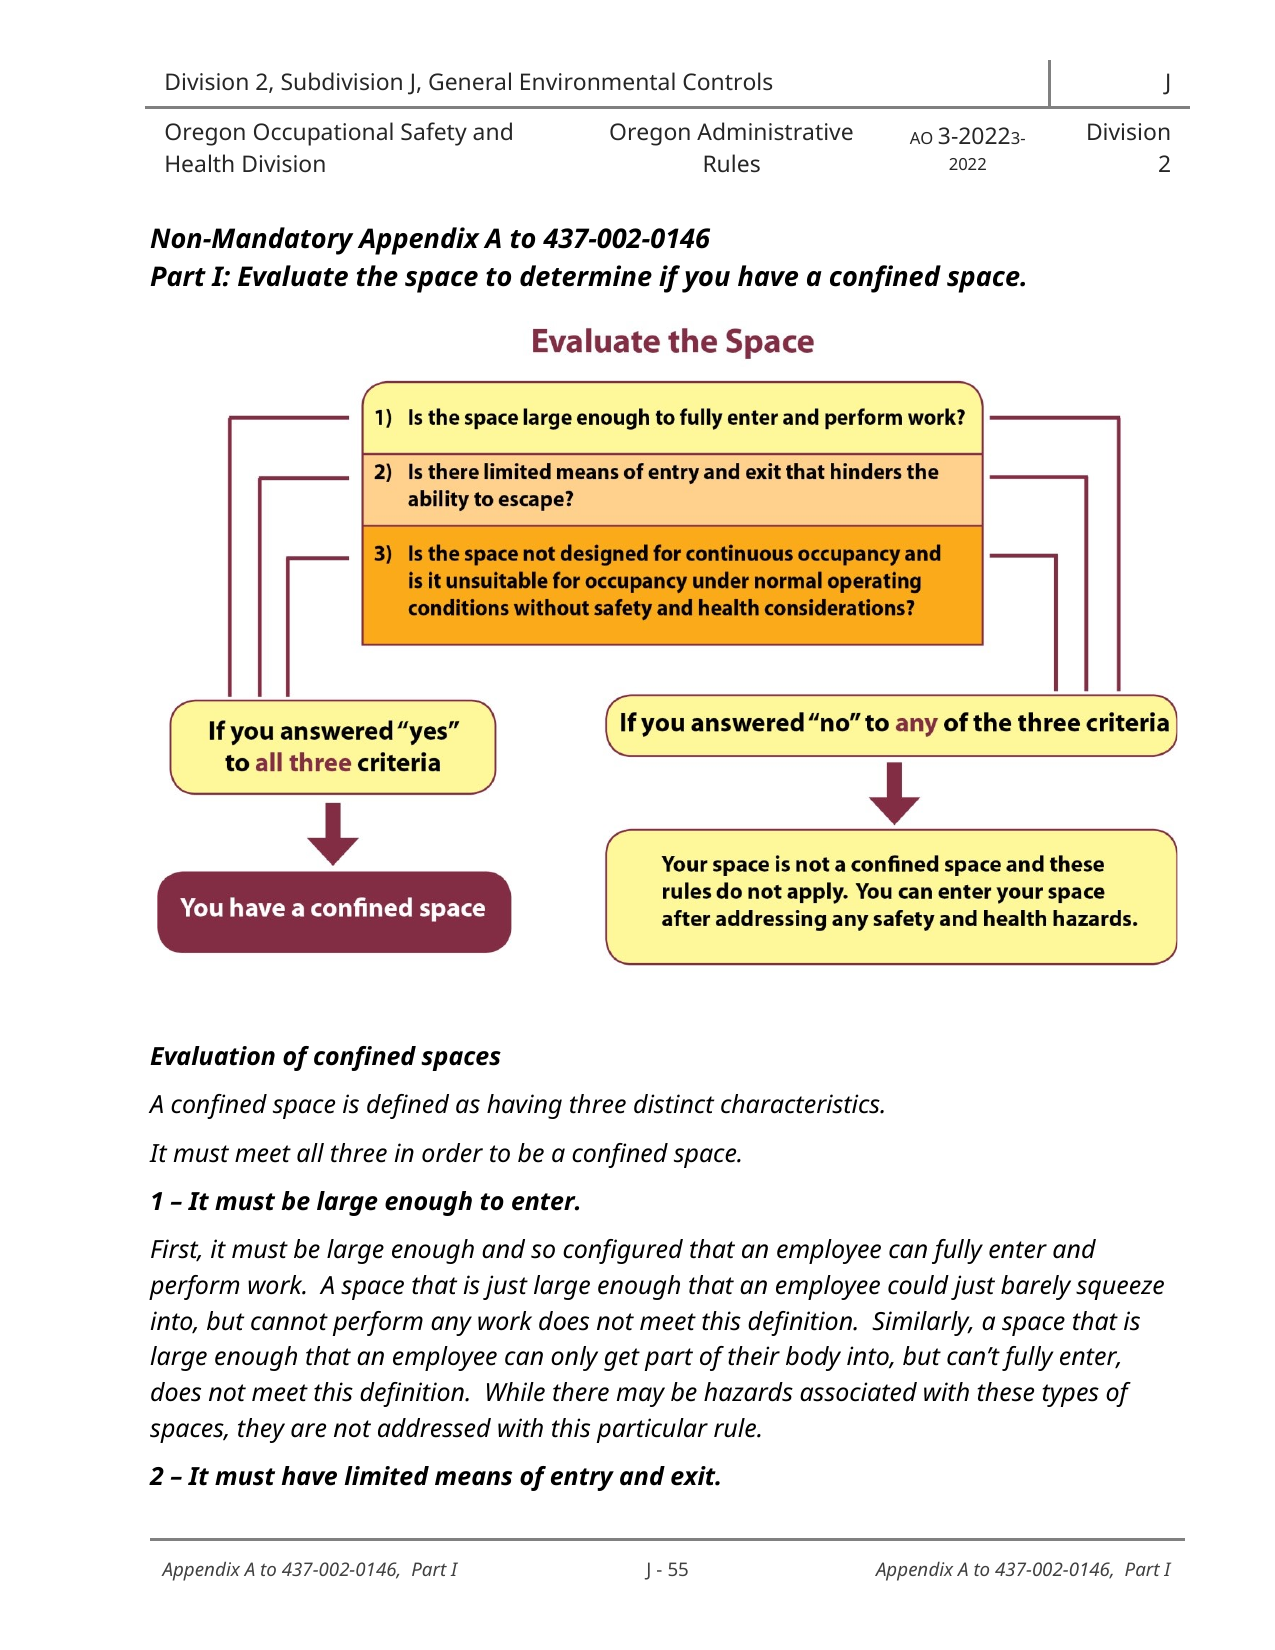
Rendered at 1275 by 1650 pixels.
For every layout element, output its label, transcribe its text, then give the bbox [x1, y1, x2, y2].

text Evaluation of confined spaces [150, 1039, 1185, 1073]
subtitle Non-Mandatory Appendix A to 437-002-0146 Part I: Evaluate the space to determine if you have a confined space. [150, 141, 1185, 294]
text A confined space is defined as having three distinct characteristics. [150, 1087, 1185, 1121]
picture [157, 321, 1178, 1025]
text 2 – It must have limited means of entry and exit. [150, 1459, 1185, 1493]
text First, it must be large enough and so configured that an employee can fully enter and perform work. A space that is just large enough that an employee could just barely squeeze into, but cannot perform any work does not meet this definition. Similarly, a space that is large enough that an employee can only get part of their body into, but can’t fully enter, does not meet this definition. While there may be hazards associated with these types of spaces, they are not addressed with this particular rule. [150, 1232, 1185, 1444]
text 1 – It must be large enough to enter. [150, 1183, 1185, 1218]
text It must meet all three in order to be a confined space. [150, 1135, 1185, 1169]
